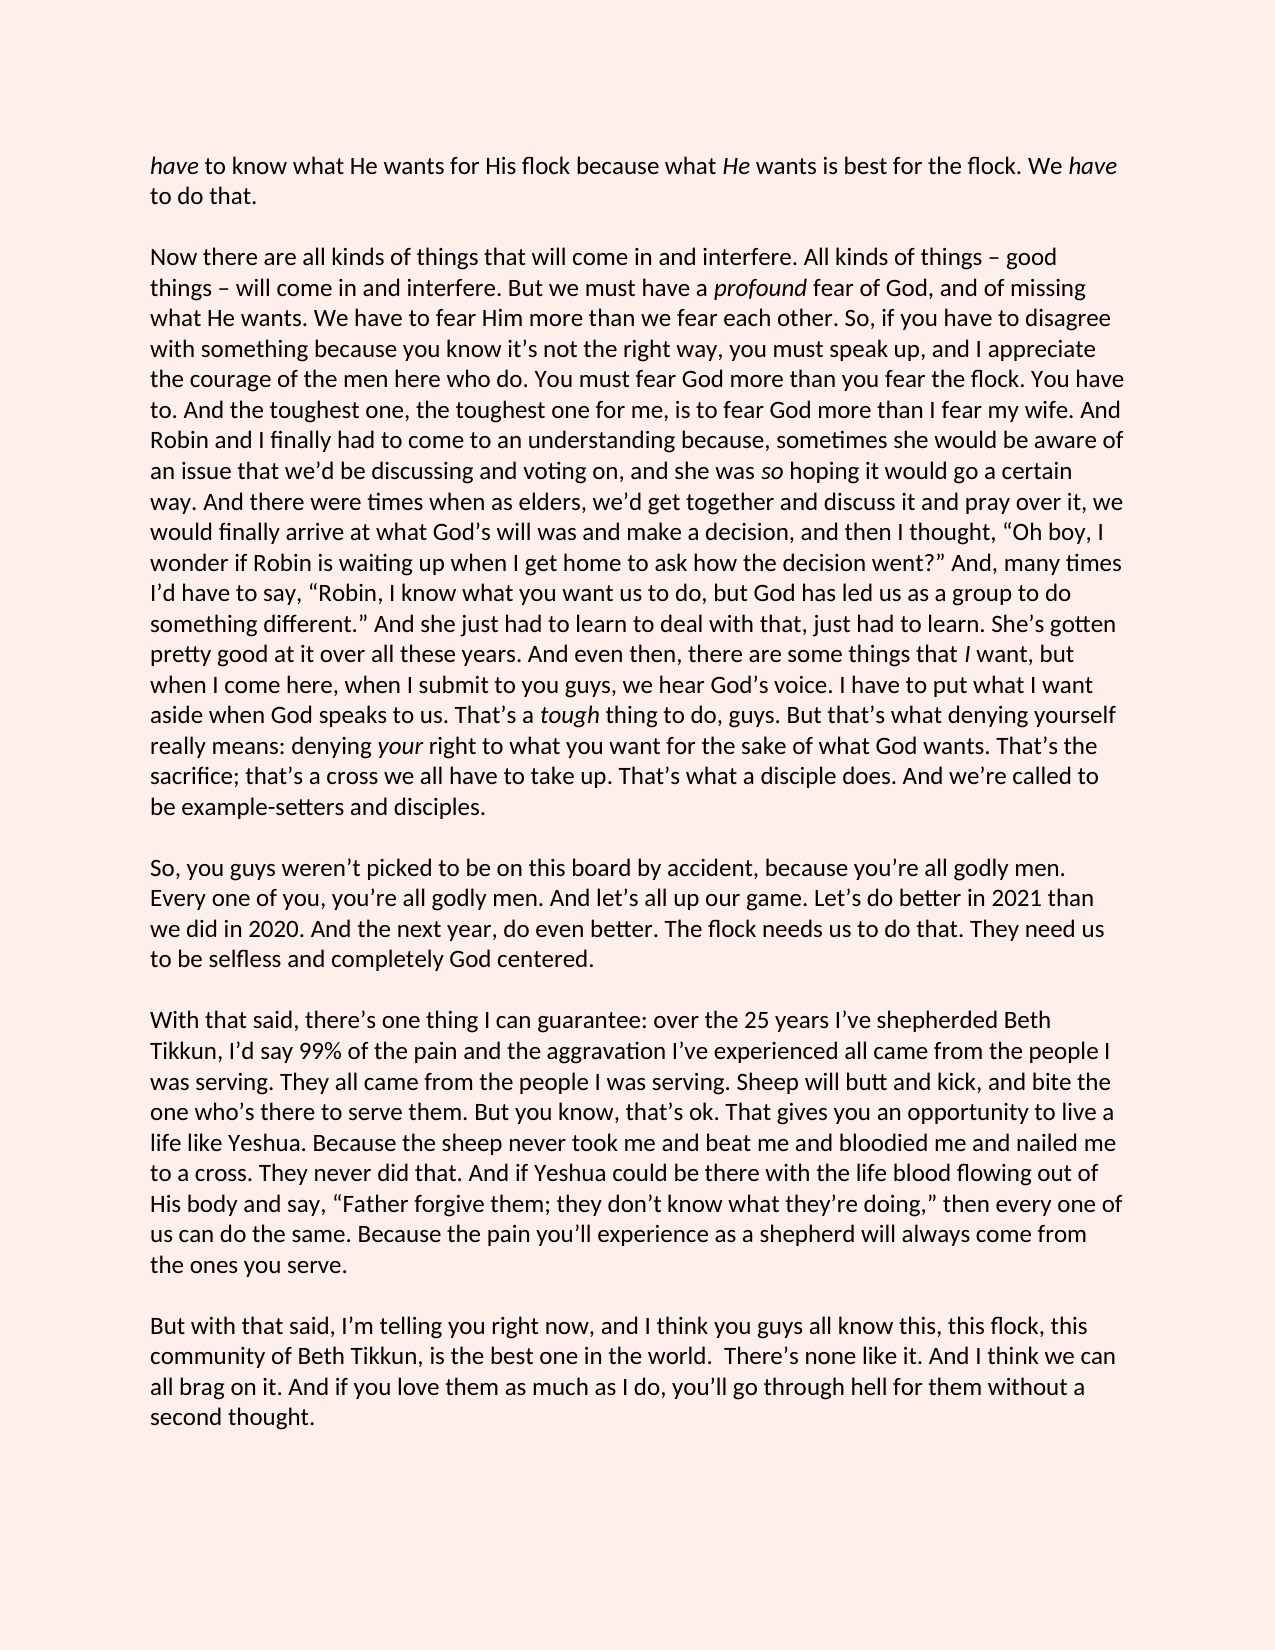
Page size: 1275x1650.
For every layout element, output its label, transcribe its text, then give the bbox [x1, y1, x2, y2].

text But with that said, I’m telling you right now, and I think you guys all know this, this flock, this community of Beth Tikkun, is the best one in the world. There’s none like it. And I think we can all brag on it. And if you love them as much as I do, you’ll go through hell for them without a second thought. [150, 1310, 1125, 1432]
text Now there are all kinds of things that will come in and interfere. All kinds of things – good things – will come in and interfere. But we must have a profound fear of God, and of missing what He wants. We have to fear Him more than we fear each other. So, if you have to disagree with something because you know it’s not the right way, you must speak up, and I appreciate the courage of the men here who do. You must fear God more than you fear the flock. You have to. And the toughest one, the toughest one for me, is to fear God more than I fear my wife. And Robin and I finally had to come to an understanding because, sometimes she would be aware of an issue that we’d be discussing and voting on, and she was so hoping it would go a certain way. And there were times when as elders, we’d get together and discuss it and pray over it, we would finally arrive at what God’s will was and make a decision, and then I thought, “Oh boy, I wonder if Robin is waiting up when I get home to ask how the decision went?” And, many times I’d have to say, “Robin, I know what you want us to do, but God has led us as a group to do something different.” And she just had to learn to deal with that, just had to learn. She’s gotten pretty good at it over all these years. And even then, there are some things that I want, but when I come here, when I submit to you guys, we hear God’s voice. I have to put what I want aside when God speaks to us. That’s a tough thing to do, guys. But that’s what denying yourself really means: denying your right to what you want for the sake of what God wants. That’s the sacrifice; that’s a cross we all have to take up. That’s what a disciple does. And we’re called to be example-setters and disciples. [150, 242, 1125, 821]
text So, you guys weren’t picked to be on this board by accident, because you’re all godly men. Every one of you, you’re all godly men. And let’s all up our game. Let’s do better in 2021 than we did in 2020. And the next year, do even better. The flock needs us to do that. They need us to be selfless and completely God centered. [150, 852, 1125, 974]
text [150, 150, 1125, 211]
text With that said, there’s one thing I can guarantee: over the 25 years I’ve shepherded Beth Tikkun, I’d say 99% of the pain and the aggravation I’ve experienced all came from the people I was serving. They all came from the people I was serving. Sheep will butt and kick, and bite the one who’s there to serve them. But you know, that’s ok. That gives you an opportunity to live a life like Yeshua. Because the sheep never took me and beat me and bloodied me and nailed me to a cross. They never did that. And if Yeshua could be there with the life blood flowing out of His body and say, “Father forgive them; they don’t know what they’re doing,” then every one of us can do the same. Because the pain you’ll experience as a shepherd will always come from the ones you serve. [150, 1004, 1125, 1279]
